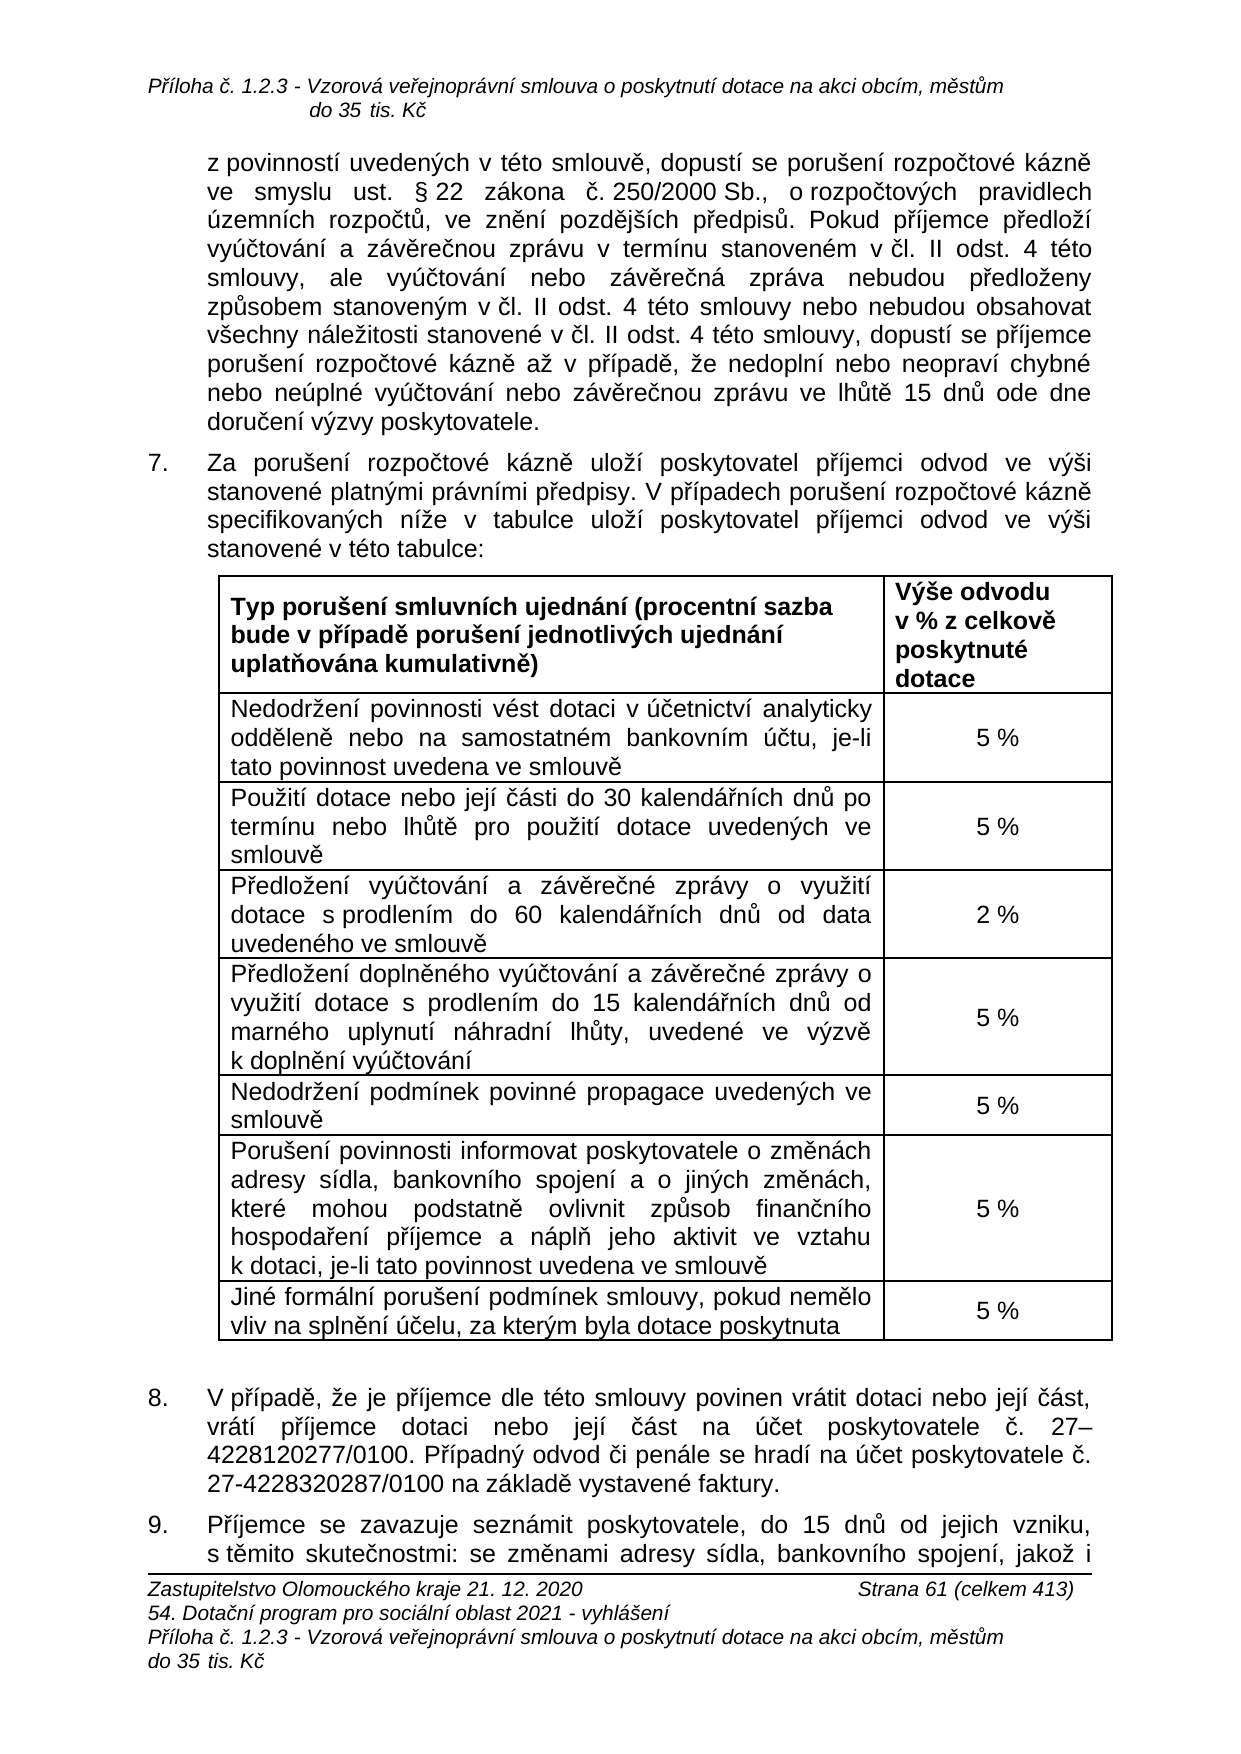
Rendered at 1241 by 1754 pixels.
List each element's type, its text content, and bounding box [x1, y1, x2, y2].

table_cell Nedodržení podmínek povinné propagace uvedených ve smlouvě [220, 1076, 883, 1134]
table_cell 5 % [885, 1076, 1111, 1134]
table_cell Použití dotace nebo její části do 30 kalendářních dnů po termínu nebo lhůtě pro použití dotace uvedených ve smlouvě [220, 783, 883, 869]
table_cell 5 % [885, 783, 1111, 869]
table_header Typ porušení smluvních ujednání (procentní sazba bude v případě porušení jednotlivých ujednání uplatňována kumulativně) [220, 577, 883, 692]
table_cell 5 % [885, 694, 1111, 781]
table_cell Nedodržení povinnosti vést dotaci v účetnictví analyticky odděleně nebo na samostatném bankovním účtu, je-li tato povinnost uvedena ve smlouvě [220, 694, 883, 781]
list V případě, že je příjemce dle této smlouvy povinen vrátit dotaci nebo její část, vrátí příjemce dotaci nebo její část na účet poskytovatele č. 27–4228120277/0100. Případný odvod či penále se hradí na účet poskytovatele č. 27-4228320287/0100 na základě vystavené faktury. [148, 1383, 1092, 1498]
list Za porušení rozpočtové kázně uloží poskytovatel příjemci odvod ve výši stanovené platnými právními předpisy. V případech porušení rozpočtové kázně specifikovaných níže v tabulce uloží poskytovatel příjemci odvod ve výši stanovené v této tabulce: [148, 448, 1092, 563]
table_cell Předložení vyúčtování a závěrečné zprávy o využití dotace s prodlením do 60 kalendářních dnů od data uvedeného ve smlouvě [220, 871, 883, 957]
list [148, 148, 1092, 435]
table_cell Porušení povinnosti informovat poskytovatele o změnách adresy sídla, bankovního spojení a o jiných změnách, které mohou podstatně ovlivnit způsob finančního hospodaření příjemce a náplň jeho aktivit ve vztahu k dotaci, je-li tato povinnost uvedena ve smlouvě [220, 1136, 883, 1280]
table_cell 5 % [885, 1136, 1111, 1280]
table_cell 5 % [885, 1282, 1111, 1339]
table_cell Předložení doplněného vyúčtování a závěrečné zprávy o využití dotace s prodlením do 15 kalendářních dnů od marného uplynutí náhradní lhůty, uvedené ve výzvě k doplnění vyúčtování [220, 959, 883, 1074]
table_cell Jiné formální porušení podmínek smlouvy, pokud nemělo vliv na splnění účelu, za kterým byla dotace poskytnuta [220, 1282, 883, 1339]
table_cell 5 % [885, 959, 1111, 1074]
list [148, 1510, 1092, 1568]
table_cell 2 % [885, 871, 1111, 957]
table_header Výše odvodu v % z celkově poskytnuté dotace [885, 577, 1111, 692]
